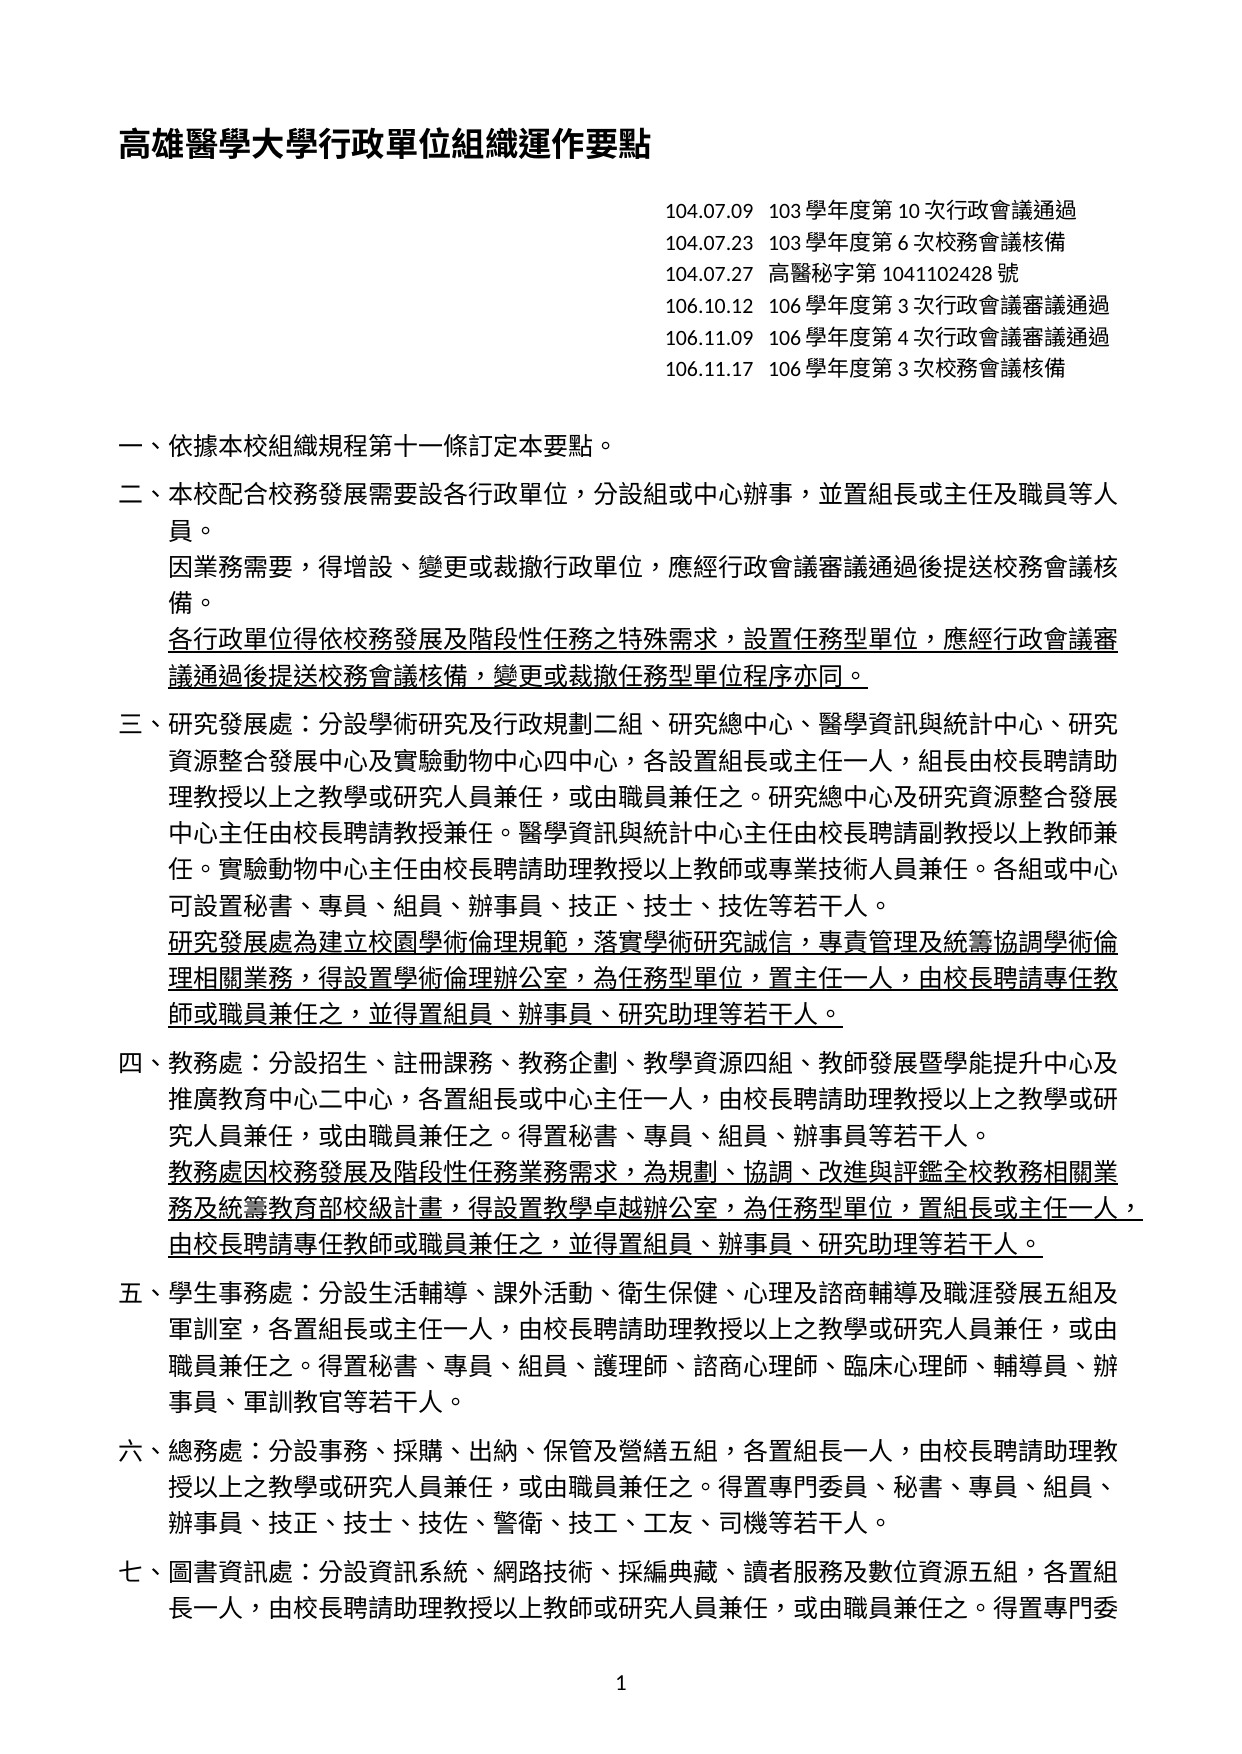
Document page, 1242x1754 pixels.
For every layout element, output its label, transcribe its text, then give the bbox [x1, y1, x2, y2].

text 一、依據本校組織規程第十一條訂定本要點。 [118, 426, 1122, 462]
text 四、教務處：分設招生、註冊課務、教務企劃、教學資源四組、教師發展暨學能提升中心及推廣教育中心二中心，各置組長或中心主任一人，由校長聘請助理教授以上之教學或研究人員兼任，或由職員兼任之。得置秘書、專員、組員、辦事員等若干人。 教務處因校務發展及階段性任務業務需求，為規劃、協調、改進與評鑑全校教務相關業務及統籌教育部校級計畫，得設置教學卓越辦公室，為任務型單位，置組長或主任一人，由校長聘請專任教師或職員兼任之，並得置組員、辦事員、研究助理等若干人。 [118, 1043, 1122, 1261]
text 高雄醫學大學行政單位組織運作要點 [118, 118, 1123, 166]
text 104.07.09 103學年度第10次行政會議通過 [664, 193, 1123, 225]
text 三、研究發展處：分設學術研究及行政規劃二組、研究總中心、醫學資訊與統計中心、研究資源整合發展中心及實驗動物中心四中心，各設置組長或主任一人，組長由校長聘請助理教授以上之教學或研究人員兼任，或由職員兼任之。研究總中心及研究資源整合發展中心主任由校長聘請教授兼任。醫學資訊與統計中心主任由校長聘請副教授以上教師兼任。實驗動物中心主任由校長聘請助理教授以上教師或專業技術人員兼任。各組或中心可設置秘書、專員、組員、辦事員、技正、技士、技佐等若干人。 研究發展處為建立校園學術倫理規範，落實學術研究誠信，專責管理及統籌協調學術倫理相關業務，得設置學術倫理辦公室，為任務型單位，置主任一人，由校長聘請專任教師或職員兼任之，並得置組員、辦事員、研究助理等若干人。 [118, 705, 1122, 1031]
text 二、本校配合校務發展需要設各行政單位，分設組或中心辦事，並置組長或主任及職員等人員。 因業務需要，得增設、變更或裁撤行政單位，應經行政會議審議通過後提送校務會議核備。 各行政單位得依校務發展及階段性任務之特殊需求，設置任務型單位，應經行政會議審議通過後提送校務會議核備，變更或裁撤任務型單位程序亦同。 [118, 475, 1122, 692]
text 五、學生事務處：分設生活輔導、課外活動、衛生保健、心理及諮商輔導及職涯發展五組及軍訓室，各置組長或主任一人，由校長聘請助理教授以上之教學或研究人員兼任，或由職員兼任之。得置秘書、專員、組員、護理師、諮商心理師、臨床心理師、輔導員、辦事員、軍訓教官等若干人。 [118, 1273, 1122, 1418]
text 106.11.09 106學年度第4次行政會議審議通過 [664, 320, 1123, 351]
text 104.07.23 103學年度第6次校務會議核備 [664, 225, 1123, 256]
text 106.11.17 106學年度第3次校務會議核備 [664, 351, 1123, 383]
text 六、總務處：分設事務、採購、出納、保管及營繕五組，各置組長一人，由校長聘請助理教授以上之教學或研究人員兼任，或由職員兼任之。得置專門委員、秘書、專員、組員、辦事員、技正、技士、技佐、警衛、技工、工友、司機等若干人。 [118, 1431, 1122, 1540]
text 104.07.27 高醫秘字第1041102428號 [664, 256, 1123, 288]
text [118, 1552, 1122, 1625]
text 106.10.12 106學年度第3次行政會議審議通過 [664, 288, 1123, 320]
